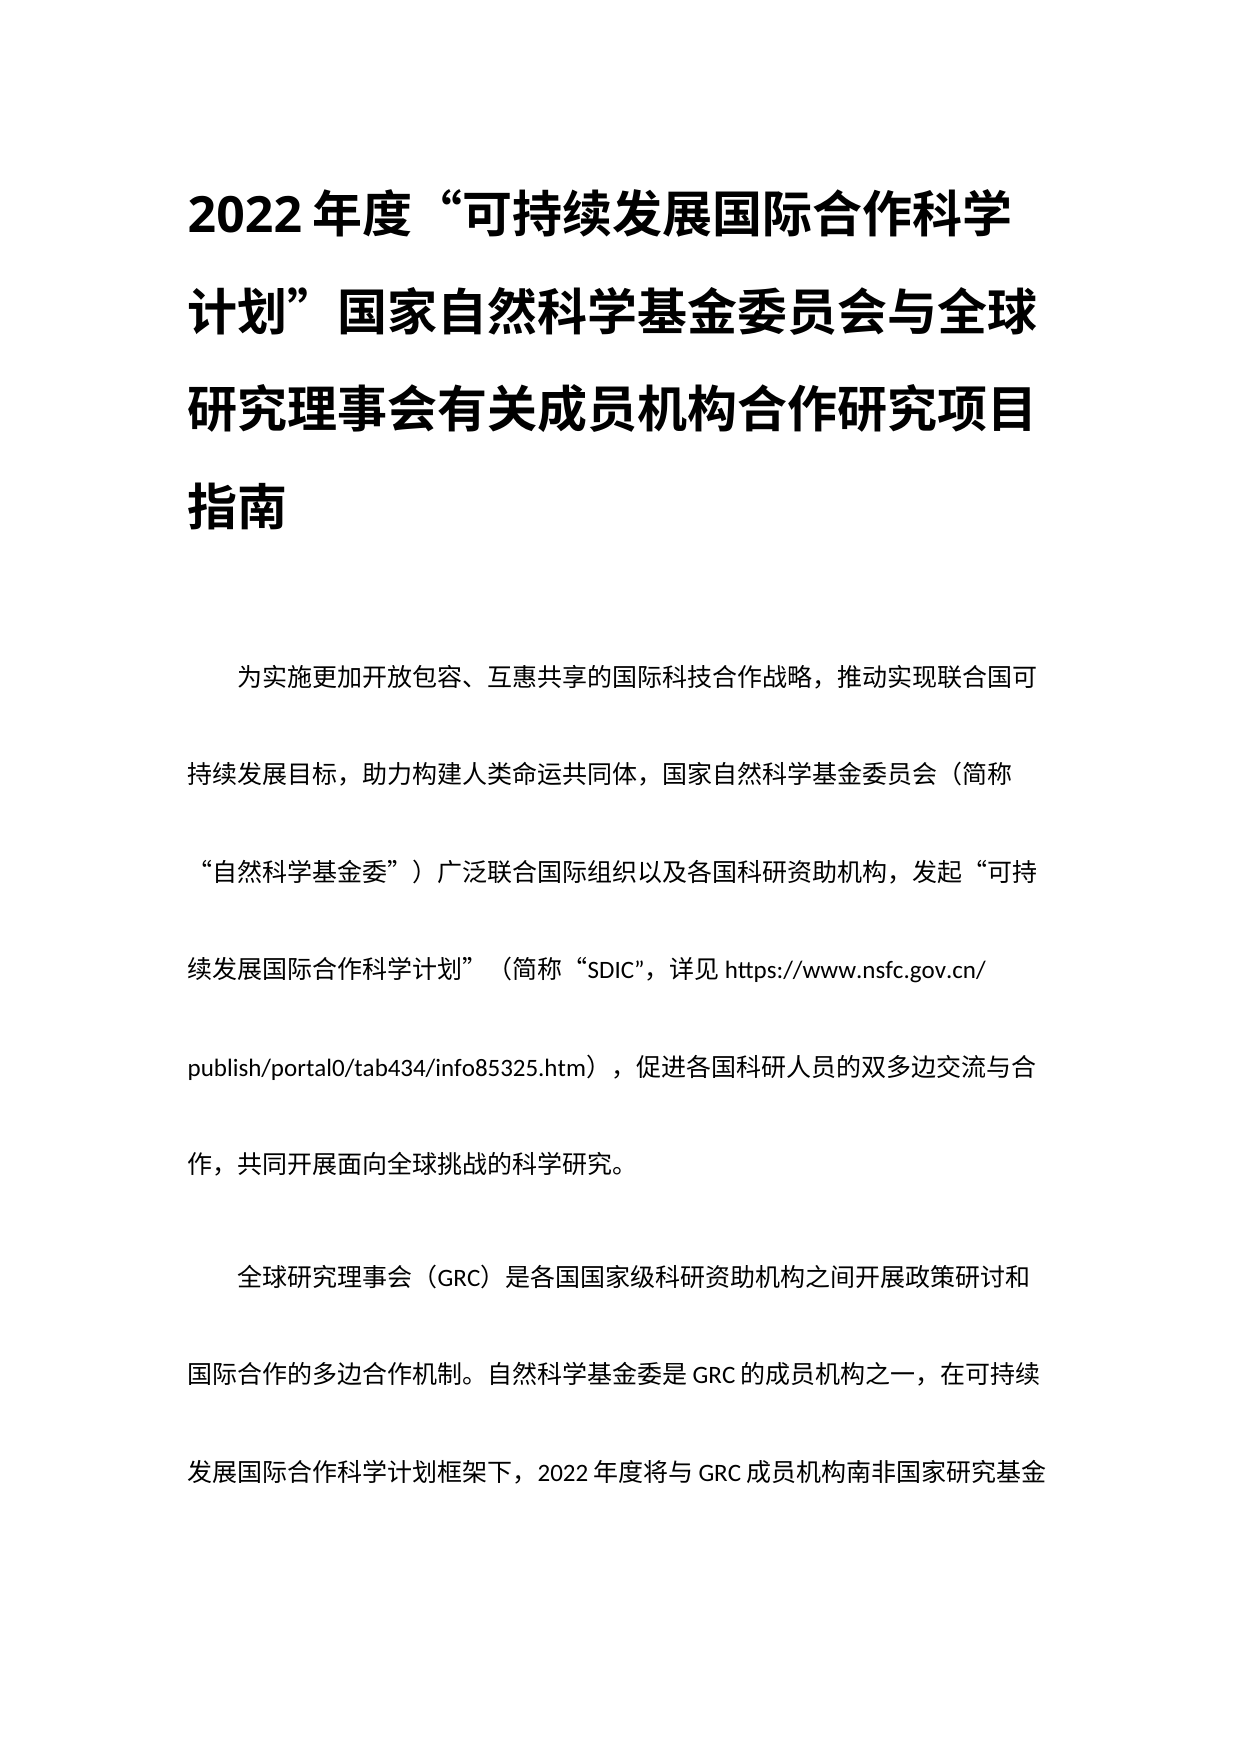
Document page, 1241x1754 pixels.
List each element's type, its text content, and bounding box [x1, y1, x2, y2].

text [187, 1243, 1053, 1503]
subtitle 2022年度“可持续发展国际合作科学计划”国家自然科学基金委员会与全球研究理事会有关成员机构合作研究项目指南 [187, 162, 1053, 552]
text 为实施更加开放包容、互惠共享的国际科技合作战略，推动实现联合国可持续发展目标，助力构建人类命运共同体，国家自然科学基金委员会（简称“自然科学基金委”）广泛联合国际组织以及各国科研资助机构，发起“可持续发展国际合作科学计划”（简称“SDIC”，详见https://www.nsfc.gov.cn/publish/portal0/tab434/info85325.htm），促进各国科研人员的双多边交流与合作，共同开展面向全球挑战的科学研究。 [187, 643, 1053, 1195]
